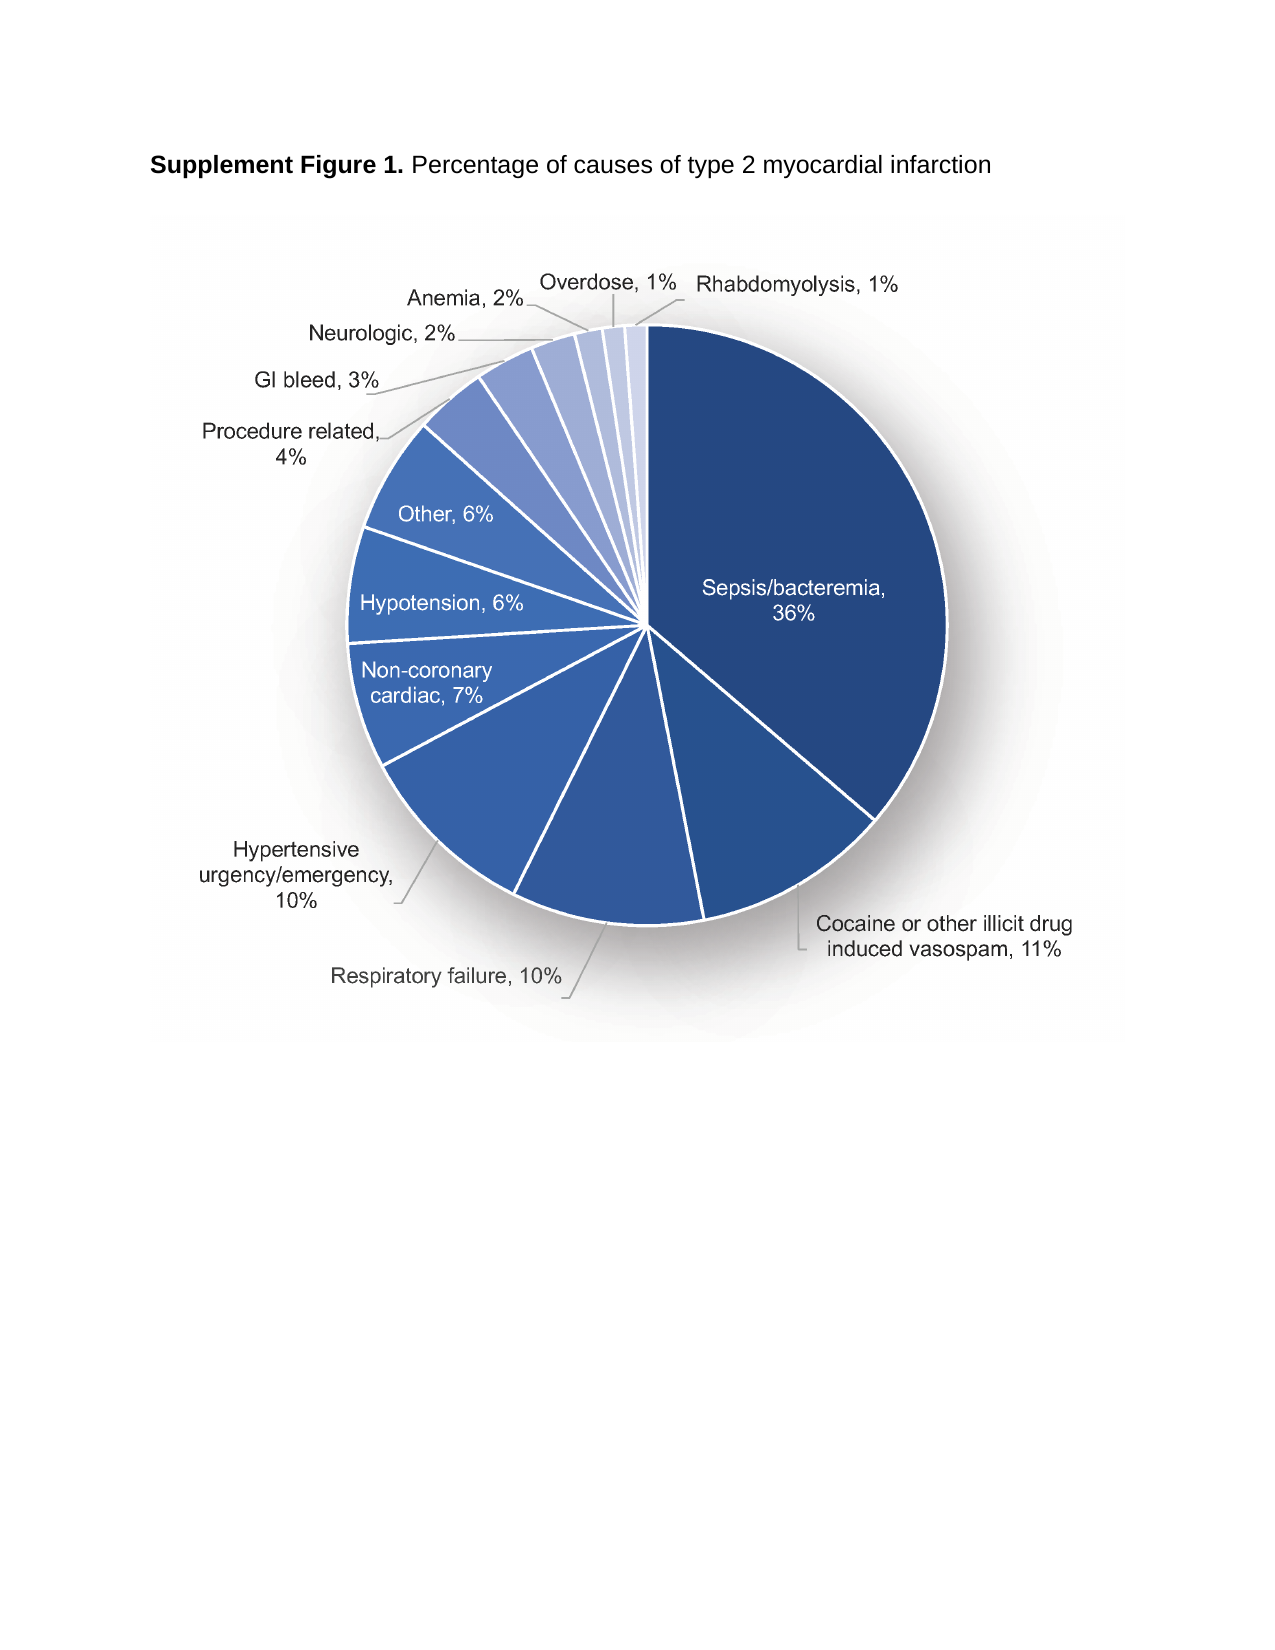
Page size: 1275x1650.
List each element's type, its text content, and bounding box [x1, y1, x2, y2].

text Supplement Figure 1. Percentage of causes of type 2 myocardial infarction [150, 150, 1125, 179]
picture [150, 215, 1125, 1042]
